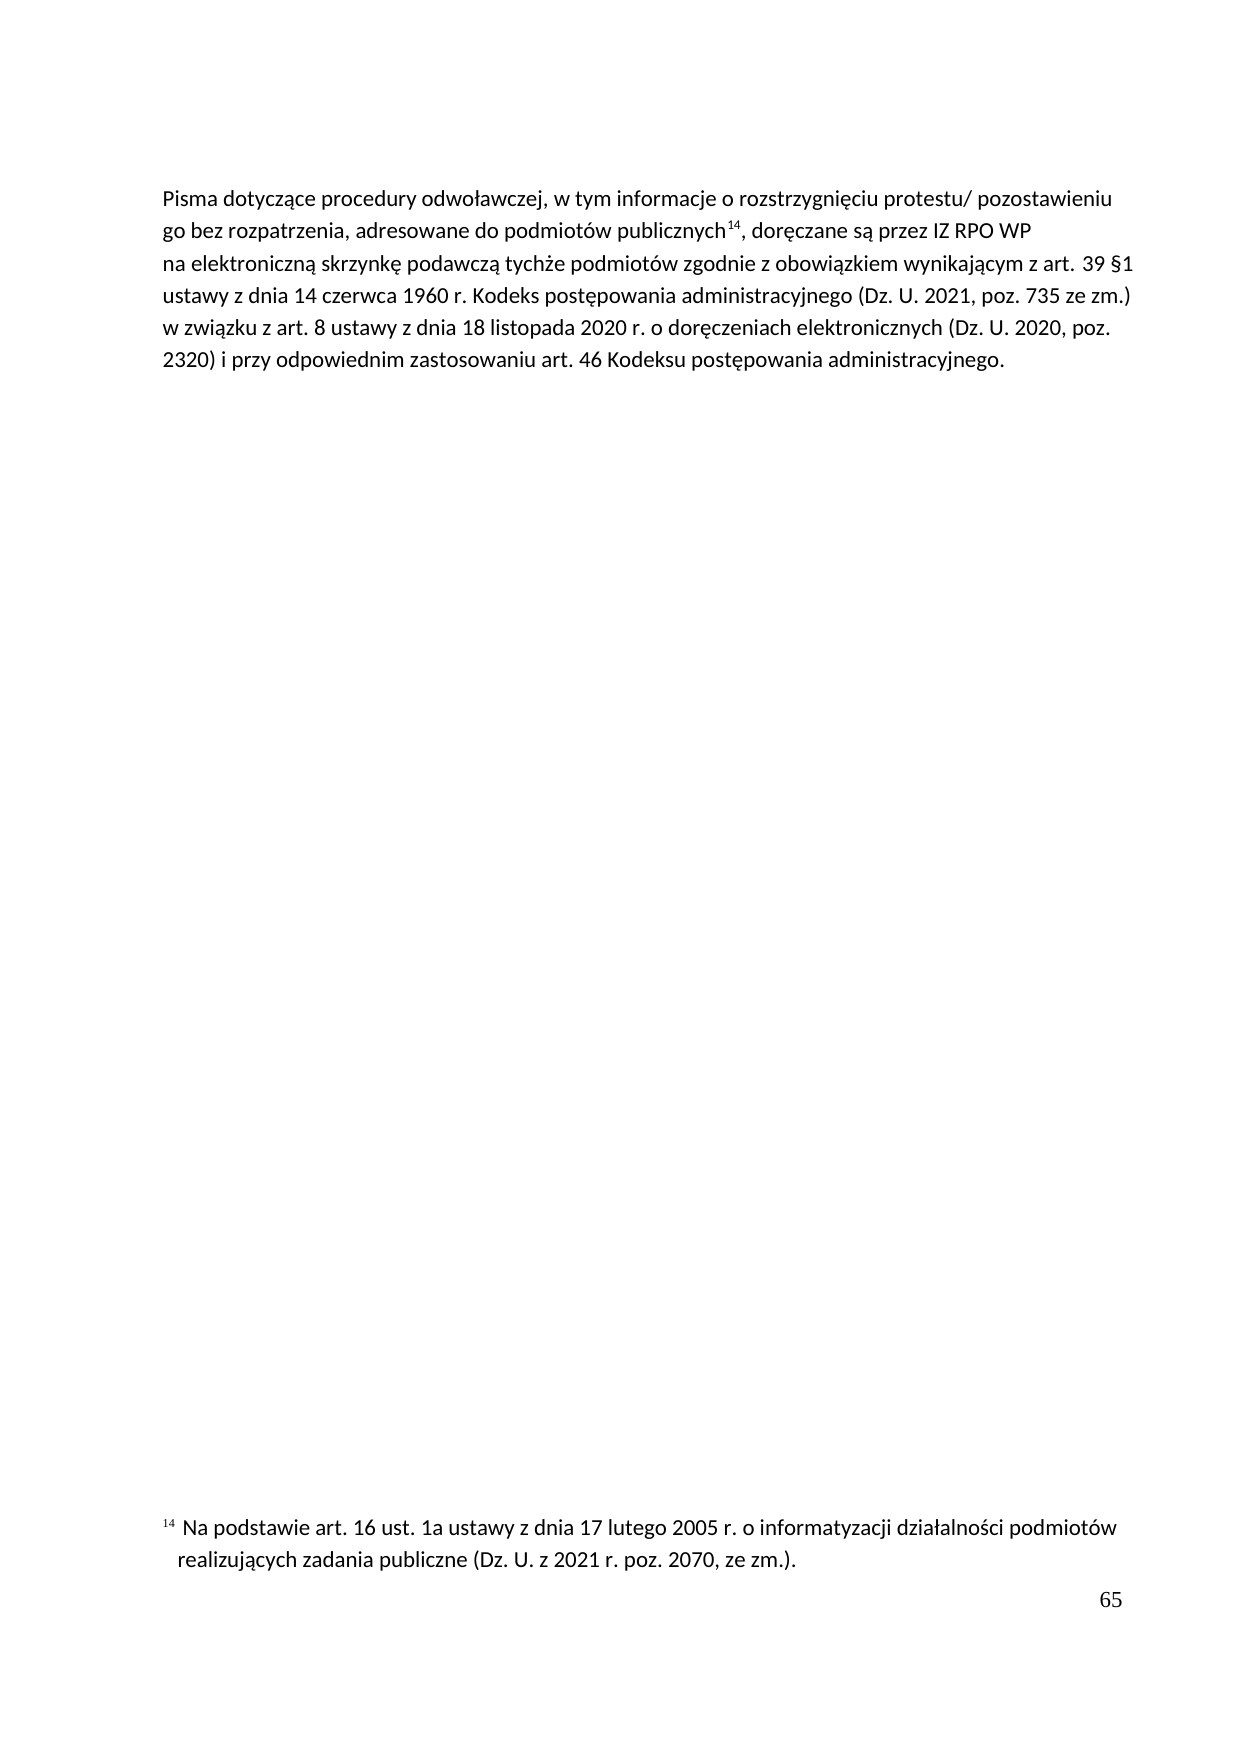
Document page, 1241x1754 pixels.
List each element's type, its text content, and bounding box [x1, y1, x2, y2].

text Pisma dotyczące procedury odwoławczej, w tym informacje o rozstrzygnięciu protestu/ pozostawieniu go bez rozpatrzenia, adresowane do podmiotów publicznych, doręczane są przez IZ RPO WP na elektroniczną skrzynkę podawczą tychże podmiotów zgodnie z obowiązkiem wynikającym z art. 39 §1 ustawy z dnia 14 czerwca 1960 r. Kodeks postępowania administracyjnego (Dz. U. 2021, poz. 735 ze zm.) w związku z art. 8 ustawy z dnia 18 listopada 2020 r. o doręczeniach elektronicznych (Dz. U. 2020, poz. 2320) i przy odpowiednim zastosowaniu art. 46 Kodeksu postępowania administracyjnego. [162, 184, 1137, 373]
